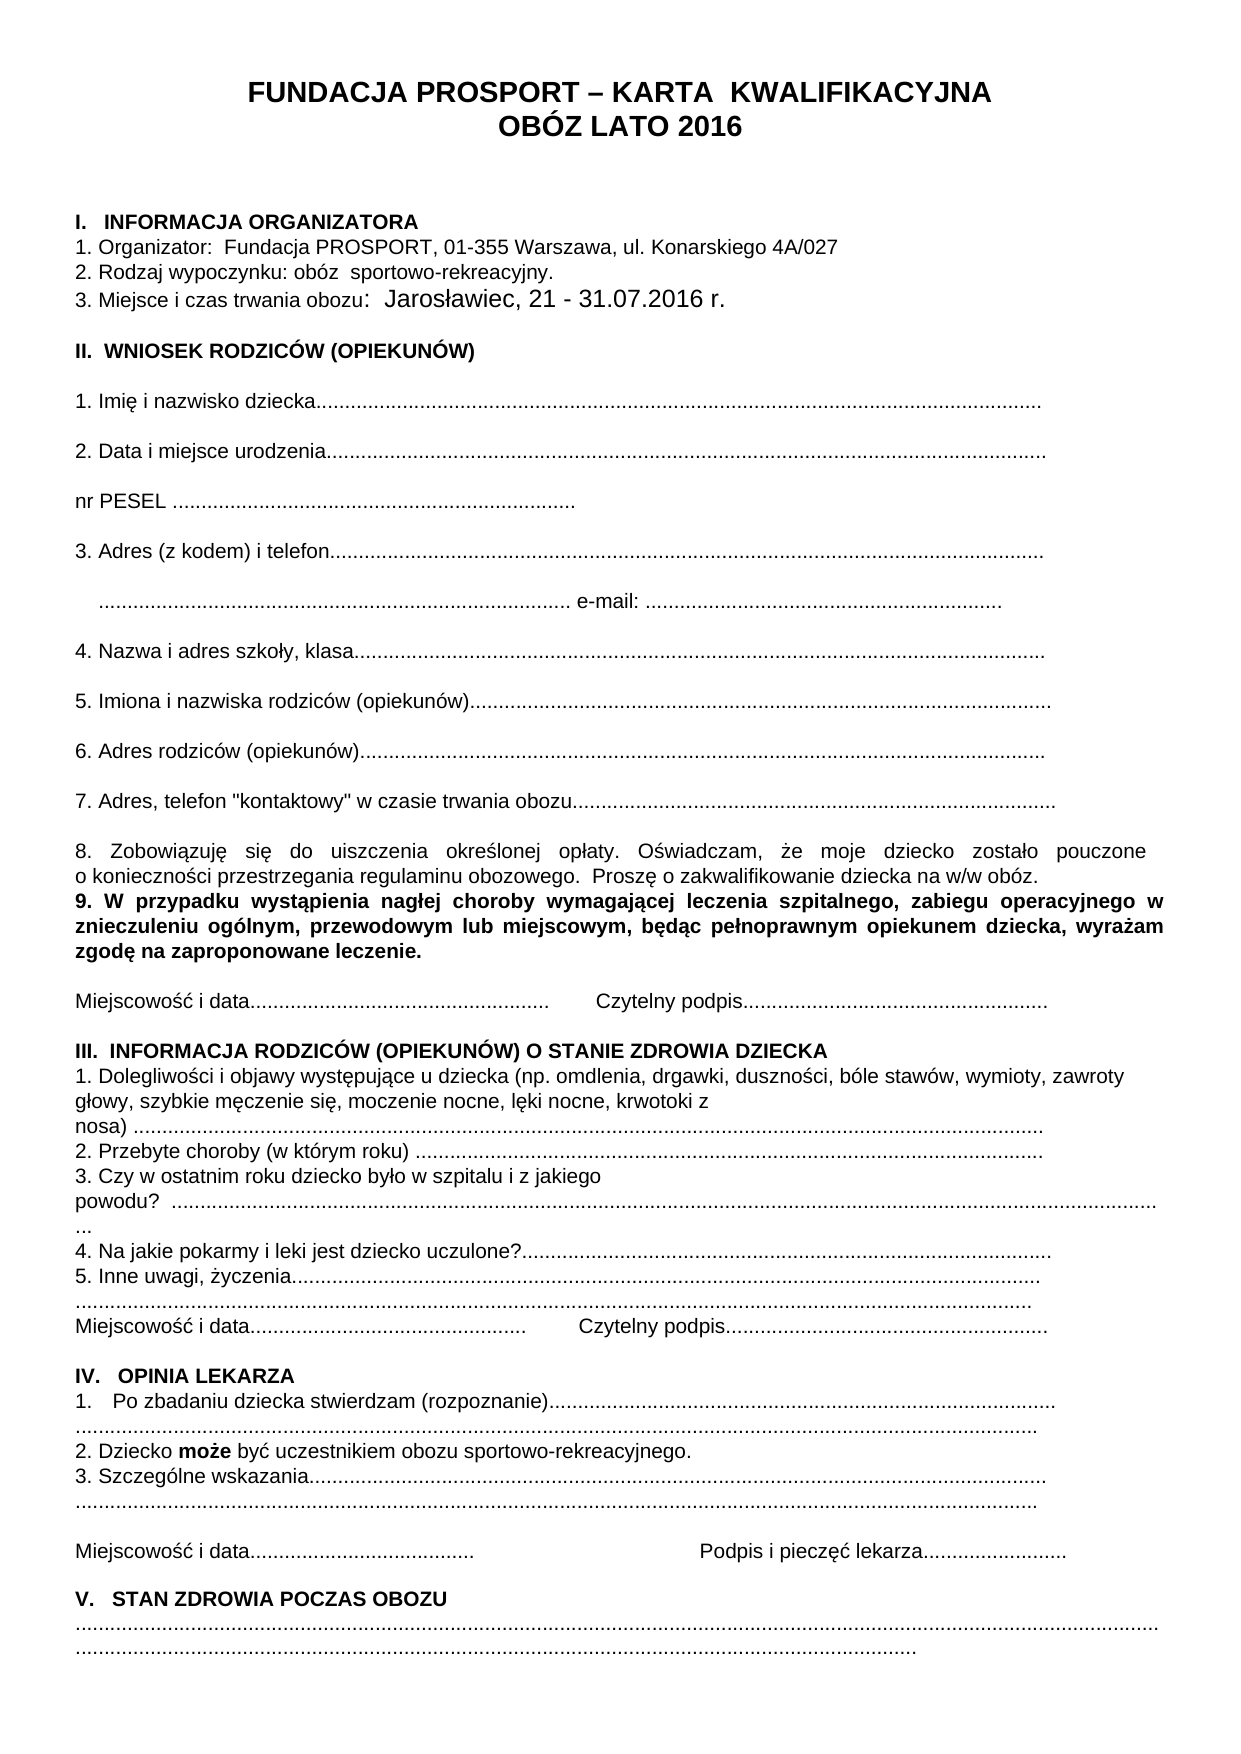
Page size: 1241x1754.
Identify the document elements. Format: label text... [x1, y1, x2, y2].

text 1. Dolegliwości i objawy występujące u dziecka (np. omdlenia, drgawki, duszności, bóle stawów, wymioty, zawroty głowy, szybkie męczenie się, moczenie nocne, lęki nocne, krwotoki z nosa) .............................................................................................................................................................. [75, 1063, 1165, 1138]
text III. INFORMACJA RODZICÓW (OPIEKUNÓW) O STANIE ZDROWIA DZIECKA [75, 1038, 1165, 1063]
text Miejscowość i data....................................... Podpis i pieczęć lekarza......................... [75, 1538, 1165, 1563]
text 1. Imię i nazwisko dziecka.............................................................................................................................. [75, 388, 1165, 413]
text nr PESEL ...................................................................... [75, 463, 1165, 513]
list Po zbadaniu dziecka stwierdzam (rozpoznanie)........................................................................................ [75, 1388, 1165, 1413]
title FUNDACJA PROSPORT – KARTA KWALIFIKACYJNA [75, 75, 1165, 108]
text 3. Miejsce i czas trwania obozu: Jarosławiec, 21 - 31.07.2016 r. [75, 284, 1165, 313]
text 5. Imiona i nazwiska rodziców (opiekunów)..................................................................................................... [75, 688, 1165, 713]
text 7. Adres, telefon "kontaktowy" w czasie trwania obozu.................................................................................... [75, 788, 1165, 813]
text ....................................................................................................................................................................... 2. Dziecko może być uczestnikiem obozu sportowo-rekreacyjnego. [75, 1413, 1165, 1463]
text .................................................................................. e-mail: .............................................................. [75, 588, 1165, 613]
text 2. Data i miejsce urodzenia............................................................................................................................. [75, 438, 1165, 463]
text IV. OPINIA LEKARZA [75, 1363, 1165, 1388]
text 9. W przypadku wystąpienia nagłej choroby wymagającej leczenia szpitalnego, zabiegu operacyjnego w znieczuleniu ogólnym, przewodowym lub miejscowym, będąc pełnoprawnym opiekunem dziecka, wyrażam zgodę na zaproponowane leczenie. [75, 888, 1165, 963]
text Miejscowość i data................................................ Czytelny podpis........................................................ [75, 1313, 1165, 1338]
title OBÓZ LATO 2016 [75, 108, 1165, 142]
text 5. Inne uwagi, życzenia.................................................................................................................................. [75, 1263, 1165, 1288]
text 1. Organizator: Fundacja PROSPORT, 01-355 Warszawa, ul. Konarskiego 4A/027 [75, 234, 1165, 259]
text 3. Czy w ostatnim roku dziecko było w szpitalu i z jakiego powodu? .............................................................................................................................................................................. [75, 1163, 1165, 1238]
text ....................................................................................................................................................................... [75, 1488, 1165, 1513]
text V. STAN ZDROWIA POCZAS OBOZU [75, 1587, 1165, 1611]
text 8. Zobowiązuję się do uiszczenia określonej opłaty. Oświadczam, że moje dziecko zostało pouczone o konieczności przestrzegania regulaminu obozowego. Proszę o zakwalifikowanie dziecka na w/w obóz. [75, 838, 1165, 888]
text 3. Szczególne wskazania................................................................................................................................ [75, 1463, 1165, 1488]
text Miejscowość i data.................................................... Czytelny podpis..................................................... [75, 988, 1165, 1013]
text 4. Nazwa i adres szkoły, klasa........................................................................................................................ [75, 638, 1165, 663]
text 3. Adres (z kodem) i telefon............................................................................................................................ [75, 538, 1165, 563]
text .............................................................................................................................................................................................................................................................................................................................................. [75, 1611, 1165, 1659]
text 4. Na jakie pokarmy i leki jest dziecko uczulone?............................................................................................ [75, 1238, 1165, 1263]
text 6. Adres rodziców (opiekunów)....................................................................................................................... [75, 738, 1165, 763]
subtitle I. INFORMACJA ORGANIZATORA [75, 209, 1165, 234]
text 2. Rodzaj wypoczynku: obóz sportowo-rekreacyjny. [75, 259, 1165, 284]
text 2. Przebyte choroby (w którym roku) ............................................................................................................. [75, 1138, 1165, 1163]
text II. WNIOSEK RODZICÓW (OPIEKUNÓW) [75, 338, 1165, 363]
